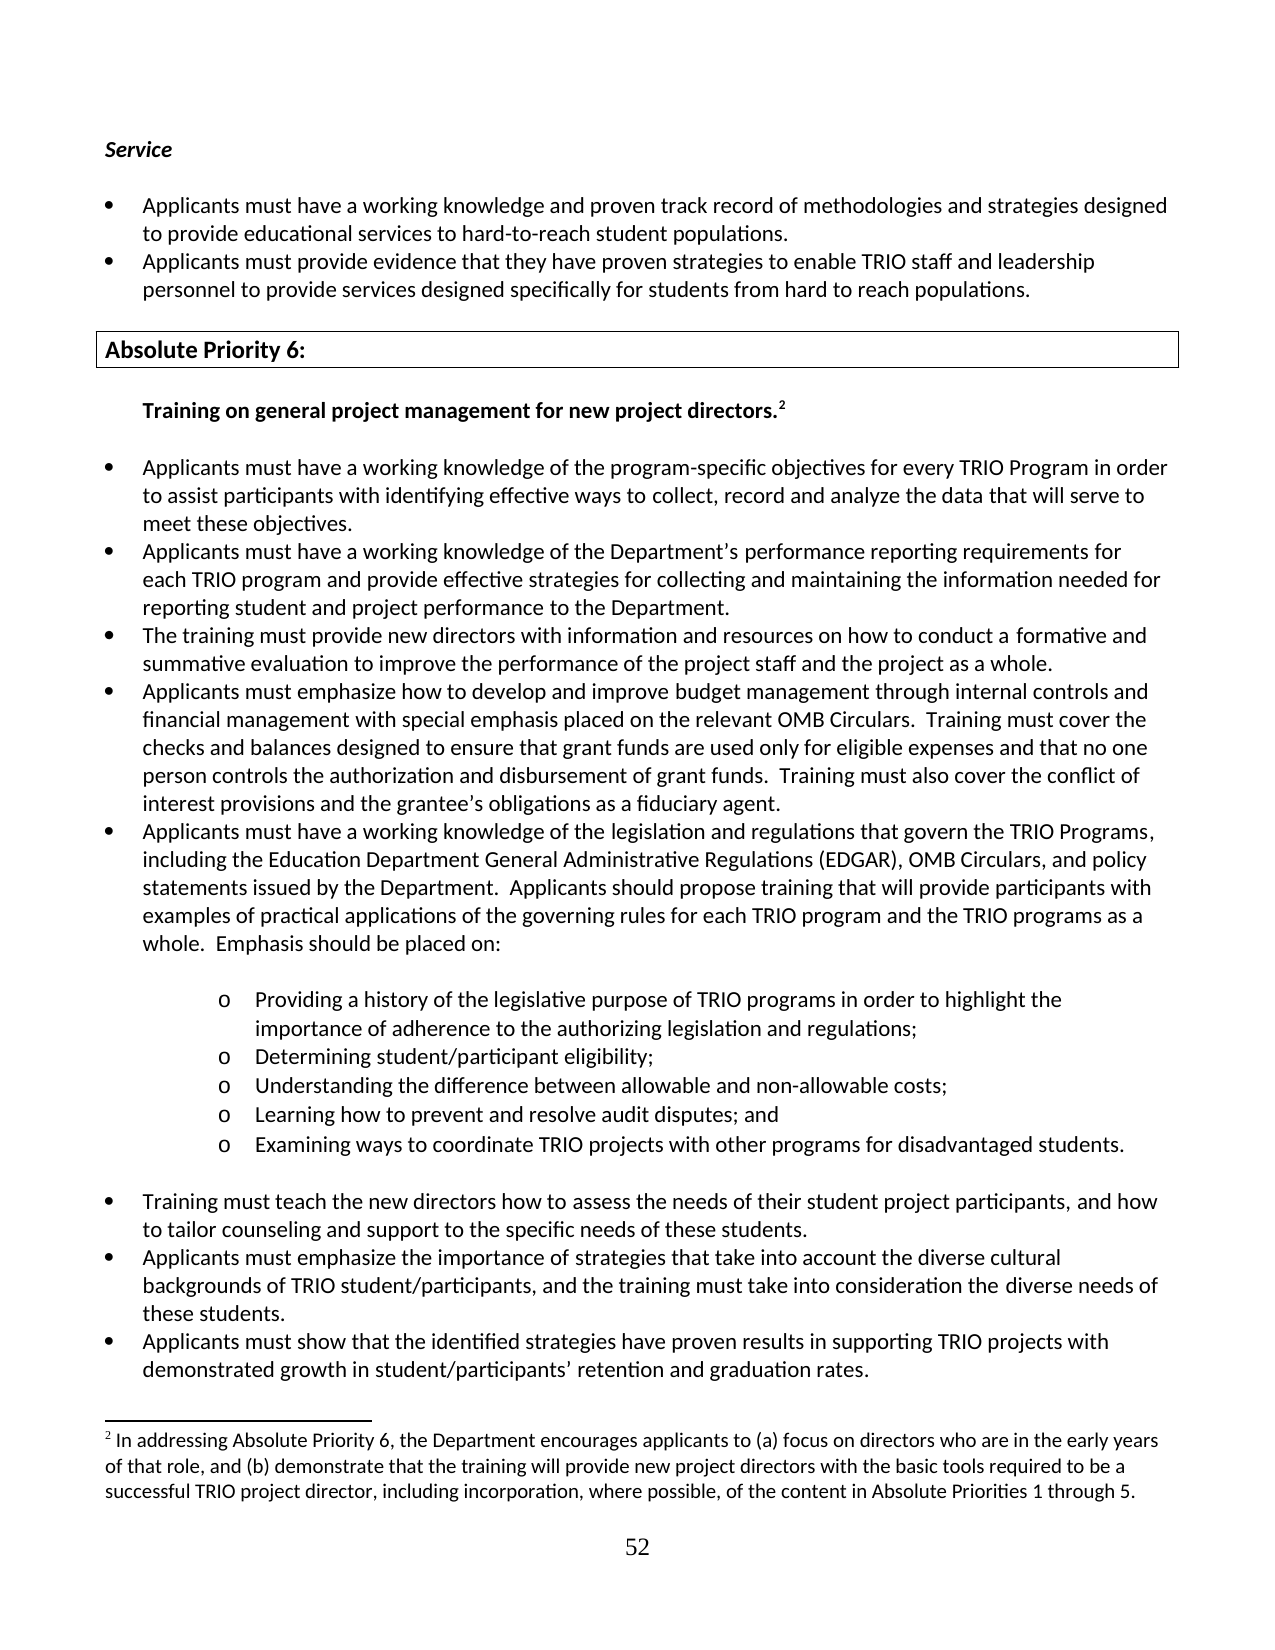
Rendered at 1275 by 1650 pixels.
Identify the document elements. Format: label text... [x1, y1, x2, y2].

list Applicants must emphasize the importance of strategies that take into account the diverse cultural backgrounds of TRIO student/participants, and the training must take into consideration the diverse needs of these students. [105, 1243, 1170, 1327]
list Examining ways to coordinate TRIO projects with other programs for disadvantaged students. [217, 1130, 1170, 1159]
text Training on general project management for new project directors. [142, 397, 1170, 425]
text Service [105, 135, 1170, 163]
list Applicants must provide evidence that they have proven strategies to enable TRIO staff and leadership personnel to provide services designed specifically for students from hard to reach populations. [105, 247, 1170, 303]
list The training must provide new directors with information and resources on how to conduct a formative and summative evaluation to improve the performance of the project staff and the project as a whole. [105, 621, 1170, 677]
list Providing a history of the legislative purpose of TRIO programs in order to highlight the importance of adherence to the authorizing legislation and regulations; [217, 985, 1170, 1042]
list Learning how to prevent and resolve audit disputes; and [217, 1101, 1170, 1130]
list Determining student/participant eligibility; [217, 1042, 1170, 1071]
list Applicants must show that the identified strategies have proven results in supporting TRIO projects with demonstrated growth in student/participants’ retention and graduation rates. [105, 1327, 1170, 1383]
list Training must teach the new directors how to assess the needs of their student project participants, and how to tailor counseling and support to the specific needs of these students. [105, 1187, 1170, 1243]
list Understanding the difference between allowable and non-allowable costs; [217, 1071, 1170, 1101]
list Applicants must have a working knowledge of the Department’s performance reporting requirements for each TRIO program and provide effective strategies for collecting and maintaining the information needed for reporting student and project performance to the Department. [105, 537, 1170, 621]
list Applicants must have a working knowledge and proven track record of methodologies and strategies designed to provide educational services to hard-to-reach student populations. [105, 191, 1170, 247]
list Applicants must have a working knowledge of the legislation and regulations that govern the TRIO Programs, including the Education Department General Administrative Regulations (EDGAR), OMB Circulars, and policy statements issued by the Department. Applicants should propose training that will provide participants with examples of practical applications of the governing rules for each TRIO program and the TRIO programs as a whole. Emphasis should be placed on: [105, 817, 1170, 957]
text Absolute Priority 6: [97, 332, 1178, 367]
list Applicants must have a working knowledge of the program-specific objectives for every TRIO Program in order to assist participants with identifying effective ways to collect, record and analyze the data that will serve to meet these objectives. [105, 453, 1170, 537]
list Applicants must emphasize how to develop and improve budget management through internal controls and financial management with special emphasis placed on the relevant OMB Circulars. Training must cover the checks and balances designed to ensure that grant funds are used only for eligible expenses and that no one person controls the authorization and disbursement of grant funds. Training must also cover the conflict of interest provisions and the grantee’s obligations as a fiduciary agent. [105, 677, 1170, 817]
